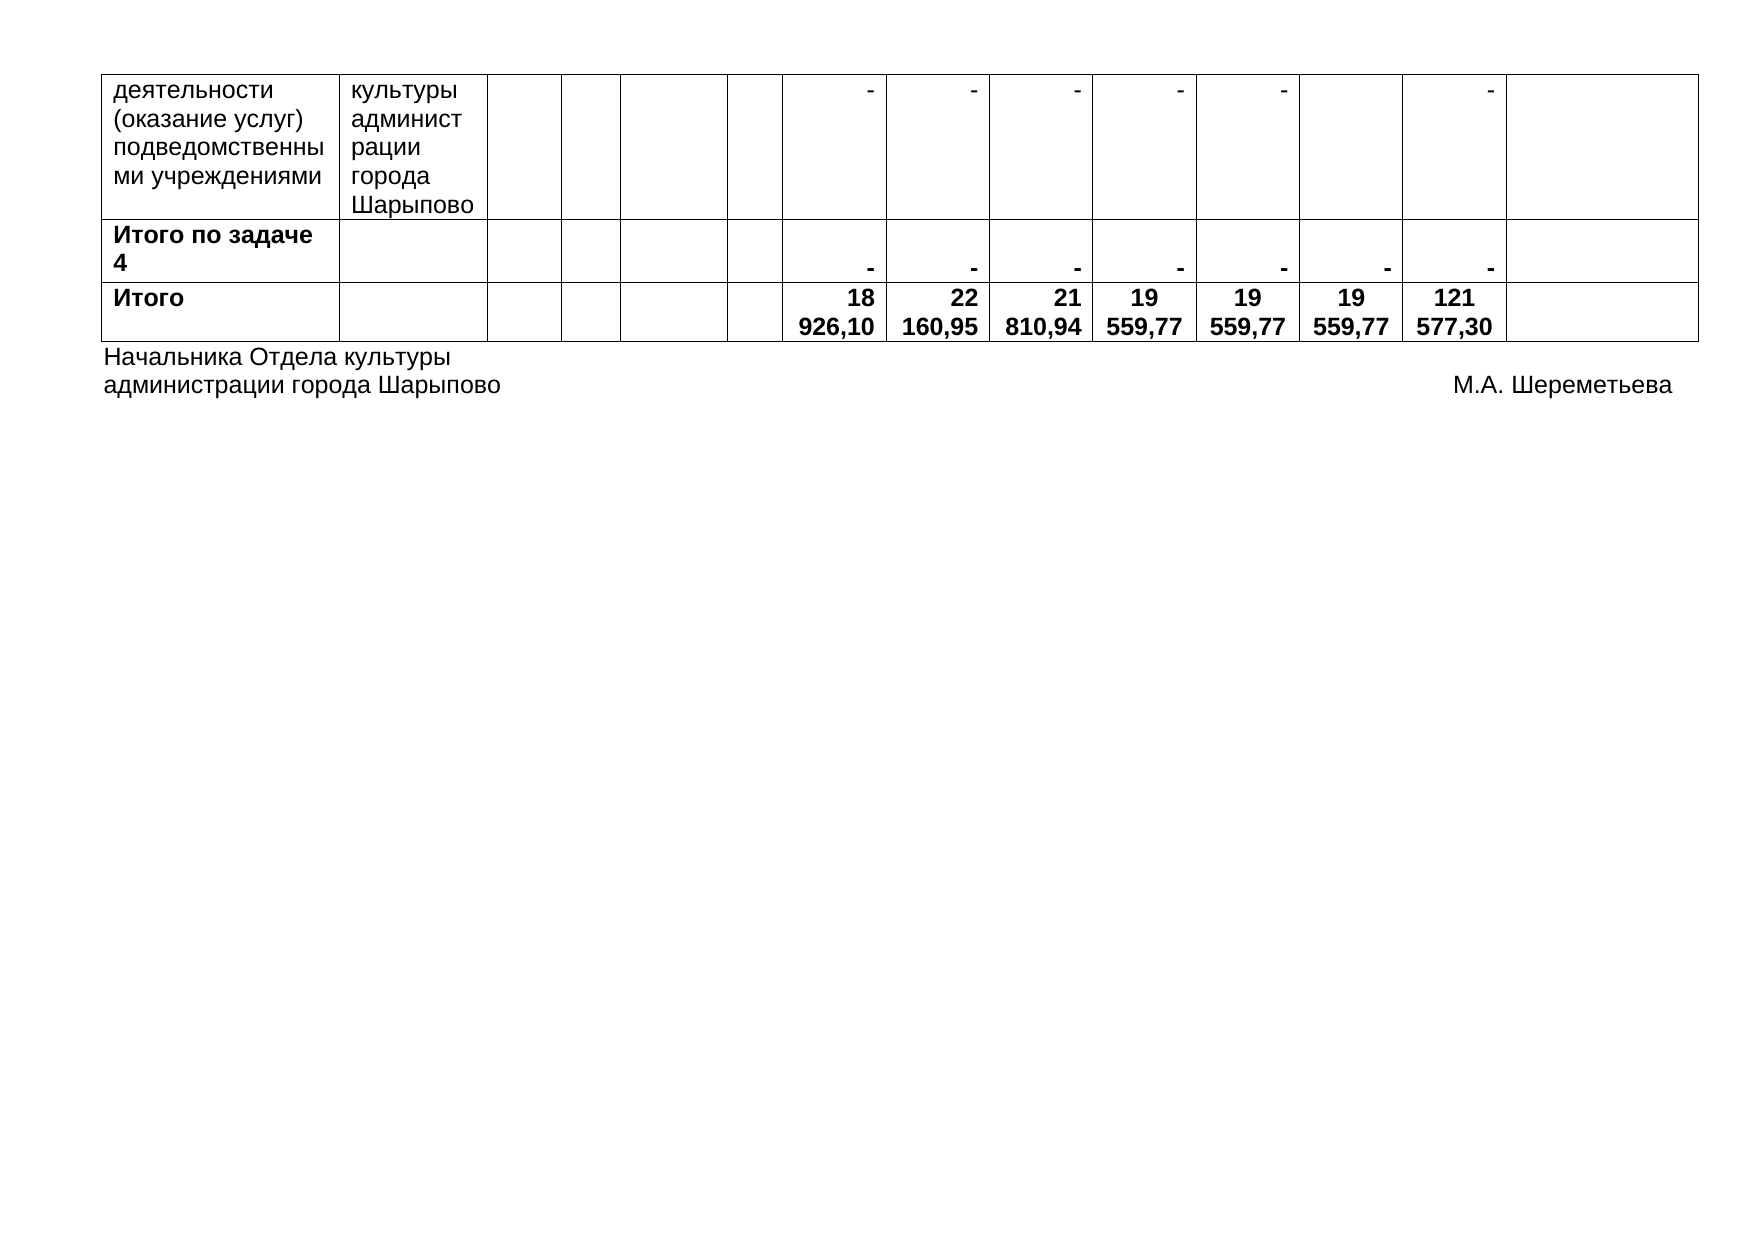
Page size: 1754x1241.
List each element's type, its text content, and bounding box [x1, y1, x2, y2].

table_cell [1507, 283, 1698, 341]
table_cell [562, 75, 620, 219]
table_cell [621, 220, 727, 282]
table_cell 21 810,94 [990, 283, 1092, 341]
table_cell 121 577,30 [1403, 283, 1506, 341]
table_cell [340, 220, 487, 282]
table_cell 19 559,77 [1197, 283, 1299, 341]
table_cell [562, 220, 620, 282]
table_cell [340, 75, 487, 219]
table_cell [728, 75, 782, 219]
table_cell - [1197, 220, 1299, 282]
table_cell - [1093, 75, 1196, 219]
table_cell 18 926,10 [783, 283, 886, 341]
table_cell - [990, 220, 1092, 282]
table_cell - [1197, 75, 1299, 219]
table_cell 22 160,95 [887, 283, 989, 341]
table_cell [340, 283, 487, 341]
table_cell [621, 75, 727, 219]
table_cell [728, 283, 782, 341]
table_cell [728, 220, 782, 282]
table_cell - [1300, 220, 1402, 282]
table_cell [621, 283, 727, 341]
table_cell [488, 283, 561, 341]
table_cell - [1093, 220, 1196, 282]
table_cell [488, 220, 561, 282]
table_cell [1507, 220, 1698, 282]
table_cell 19 559,77 [1300, 283, 1402, 341]
text администрации города Шарыпово М.А. Шереметьева [103, 370, 1680, 399]
table_cell - [887, 75, 989, 219]
table_cell [1507, 75, 1698, 219]
table_cell - [783, 75, 886, 219]
table_cell Итого по задаче 4 [102, 220, 339, 282]
table_cell - [1403, 220, 1506, 282]
table_cell [488, 75, 561, 219]
table_cell - [1300, 75, 1402, 219]
table_cell Итого [102, 283, 339, 341]
table_cell - [783, 220, 886, 282]
table_cell - [990, 75, 1092, 219]
table_cell [562, 283, 620, 341]
text Начальника Отдела культуры [103, 342, 1680, 370]
table_cell - [887, 220, 989, 282]
table_cell 19 559,77 [1093, 283, 1196, 341]
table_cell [102, 75, 339, 219]
table_cell - [1403, 75, 1506, 219]
